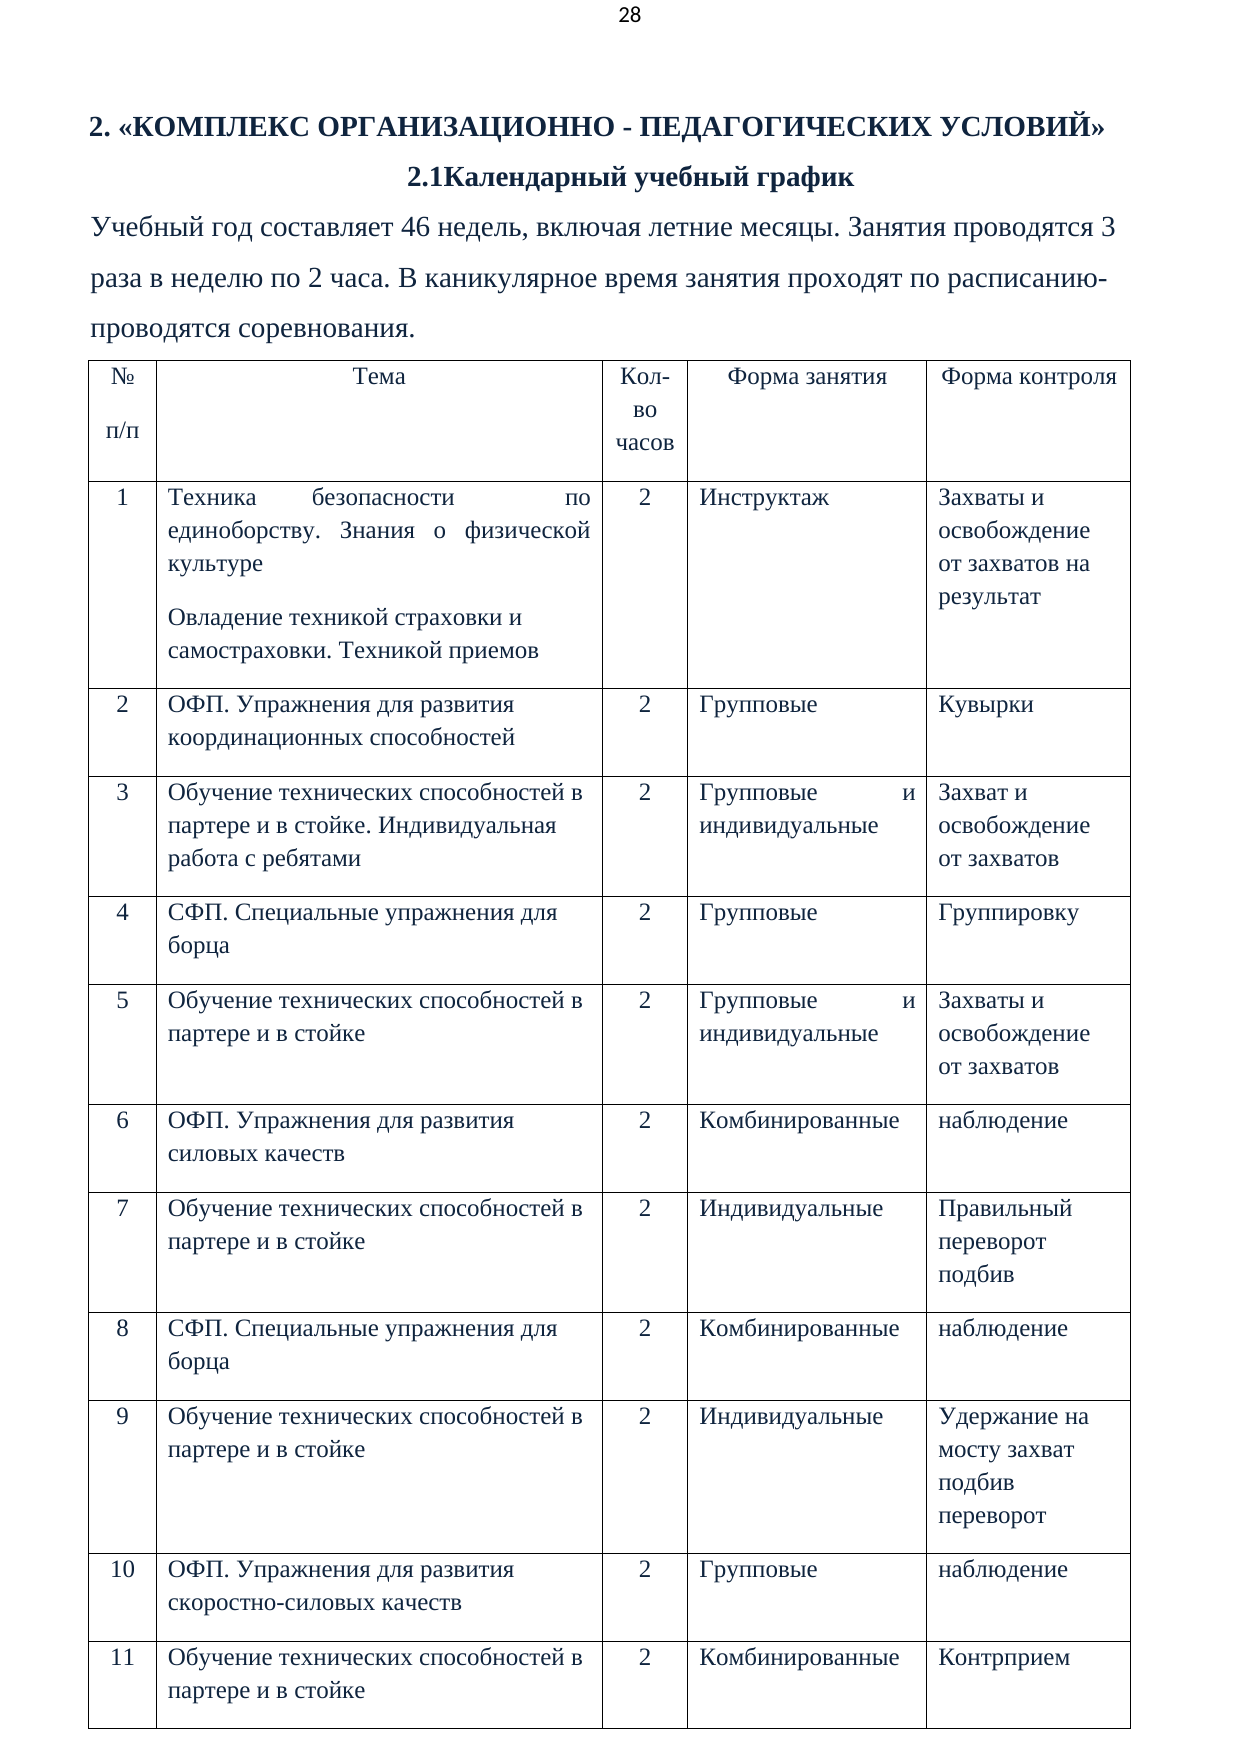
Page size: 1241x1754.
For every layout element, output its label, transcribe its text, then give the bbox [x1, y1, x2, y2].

table_cell 2 [603, 1401, 687, 1553]
table_cell Захваты и освобождение от захватов на результат [927, 482, 1130, 688]
table_cell Комбинированные [688, 1642, 926, 1728]
table_cell 6 [89, 1105, 156, 1192]
text 2.1Календарный учебный график [90, 159, 1171, 193]
table_cell 9 [89, 1401, 156, 1553]
table_cell наблюдение [927, 1105, 1130, 1192]
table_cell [157, 1642, 602, 1728]
table_header Форма занятия [688, 361, 926, 481]
table_cell наблюдение [927, 1554, 1130, 1641]
table_cell 2 [603, 482, 687, 688]
table_cell Кувырки [927, 689, 1130, 776]
table_cell Захваты и освобождение от захватов [927, 985, 1130, 1104]
table_header Форма контроля [927, 361, 1130, 481]
table_cell Группировку [927, 897, 1130, 984]
table_cell 1 [89, 482, 156, 688]
table_cell 2 [603, 1313, 687, 1400]
table_cell СФП. Специальные упражнения для борца [157, 1313, 602, 1400]
table_cell 2 [603, 897, 687, 984]
table_cell 3 [89, 777, 156, 896]
table_header Кол-во часов [603, 361, 687, 481]
table_header № п/п [89, 361, 156, 481]
table_cell Обучение технических способностей в партере и в стойке. Индивидуальная работа с ребятами [157, 777, 602, 896]
table_cell Контрприем [927, 1642, 1130, 1728]
table_cell 2 [603, 1105, 687, 1192]
table_cell Индивидуальные [688, 1401, 926, 1553]
table_cell Захват и освобождение от захватов [927, 777, 1130, 896]
table_cell 11 [89, 1642, 156, 1728]
table_cell 4 [89, 897, 156, 984]
text 2. «КОМПЛЕКС ОРГАНИЗАЦИОННО - ПЕДАГОГИЧЕСКИХ УСЛОВИЙ» [89, 109, 1171, 142]
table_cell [157, 1401, 602, 1553]
table_cell Техника безопасности по единоборству. Знания о физической культуре Овладение техникой страховки и самостраховки. Техникой приемов [157, 482, 602, 688]
table_cell Групповые [688, 1554, 926, 1641]
text Учебный год составляет 46 недель, включая летние месяцы. Занятия проводятся 3 раза в неделю по 2 часа. В каникулярное время занятия проходят по расписанию- проводятся соревнования. [90, 209, 1171, 343]
table_cell Обучение технических способностей в партере и в стойке [157, 985, 602, 1104]
table_cell Групповые [688, 689, 926, 776]
table_cell СФП. Специальные упражнения для борца [157, 897, 602, 984]
table_cell 2 [89, 689, 156, 776]
table_cell Инструктаж [688, 482, 926, 688]
table_cell Обучение технических способностей в партере и в стойке [157, 1193, 602, 1312]
table_cell 7 [89, 1193, 156, 1312]
table_cell Групповые [688, 897, 926, 984]
table_cell 5 [89, 985, 156, 1104]
table_cell 2 [603, 689, 687, 776]
table_header Тема [157, 361, 602, 481]
table_cell 10 [89, 1554, 156, 1641]
table_cell ОФП. Упражнения для развития скоростно-силовых качеств [157, 1554, 602, 1641]
table_cell 2 [603, 777, 687, 896]
table_cell 2 [603, 1193, 687, 1312]
table_cell 2 [603, 985, 687, 1104]
table_cell Правильный переворот подбив [927, 1193, 1130, 1312]
table_cell 2 [603, 1554, 687, 1641]
table_cell ОФП. Упражнения для развития координационных способностей [157, 689, 602, 776]
table_cell Индивидуальные [688, 1193, 926, 1312]
table_cell ОФП. Упражнения для развития силовых качеств [157, 1105, 602, 1192]
table_cell Групповые и индивидуальные [688, 985, 926, 1104]
table_cell наблюдение [927, 1313, 1130, 1400]
table_cell Комбинированные [688, 1105, 926, 1192]
table_cell Удержание на мосту захват подбив переворот [927, 1401, 1130, 1553]
table_cell 8 [89, 1313, 156, 1400]
table_cell 2 [603, 1642, 687, 1728]
table_cell Групповые и индивидуальные [688, 777, 926, 896]
table_cell Комбинированные [688, 1313, 926, 1400]
